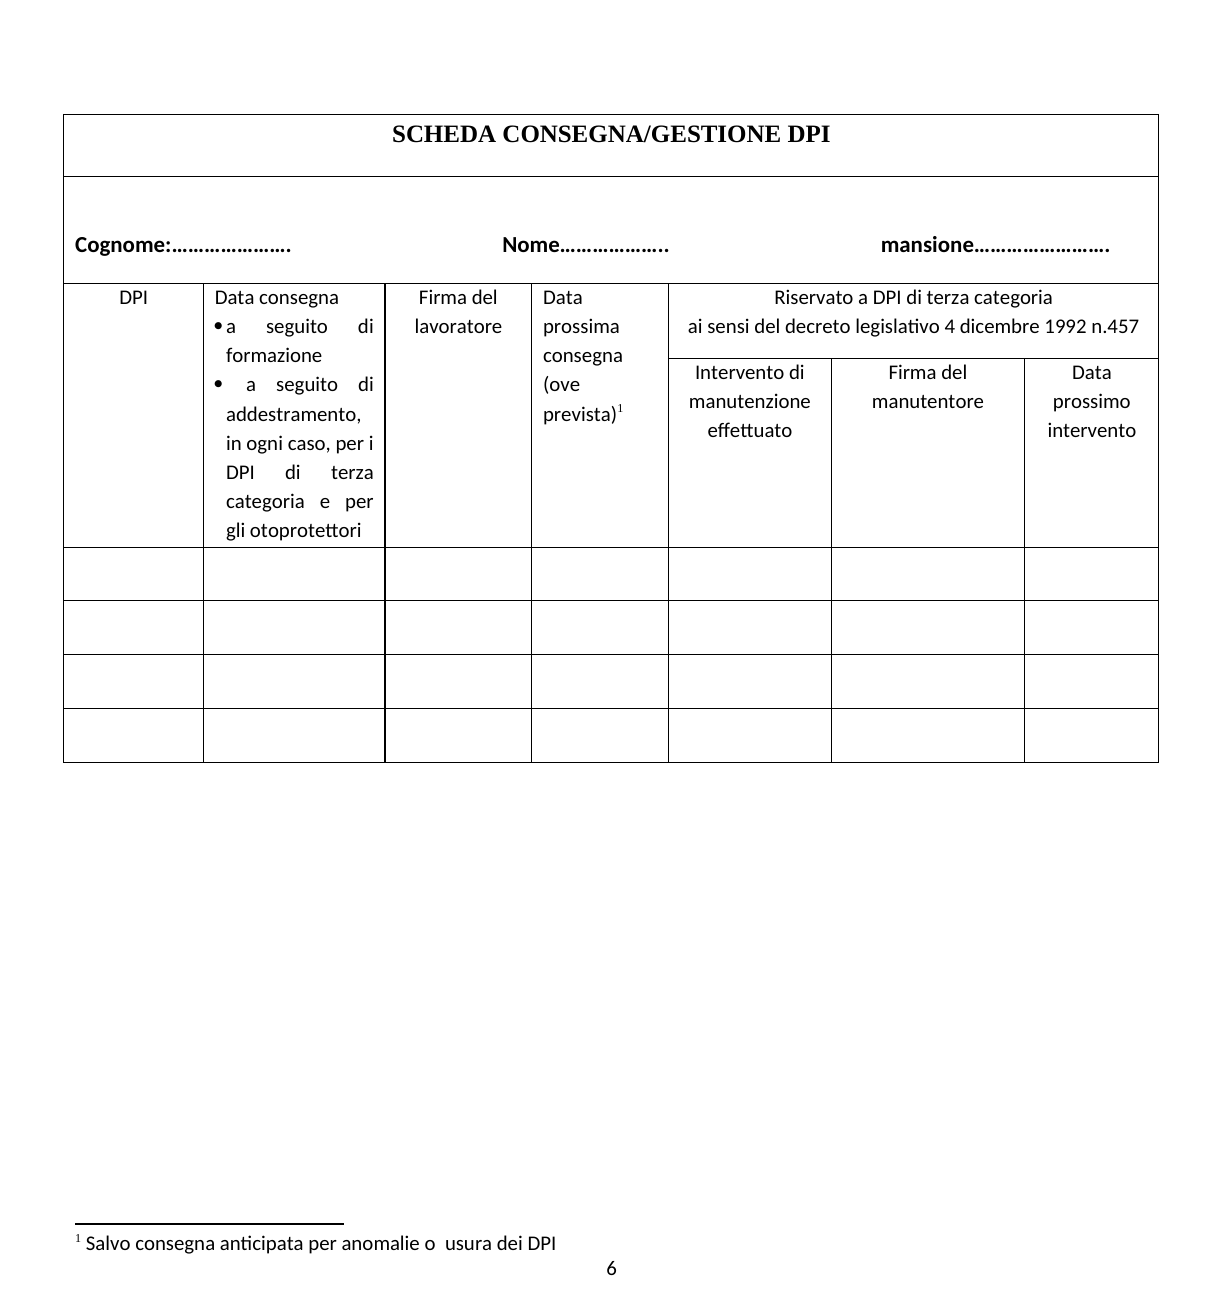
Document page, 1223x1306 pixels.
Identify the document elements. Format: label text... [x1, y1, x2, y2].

table_cell [669, 548, 831, 600]
table_cell Firma del manutentore [832, 359, 1024, 547]
table_cell [1025, 601, 1158, 654]
table_cell Firma del lavoratore [386, 284, 531, 547]
table_cell [532, 601, 668, 654]
table_cell Riservato a DPI di terza categoria ai sensi del decreto legislativo 4 dicembre 1992 n.457 [669, 284, 1158, 358]
table_cell [386, 709, 531, 762]
table_cell [64, 548, 203, 600]
table_cell DPI [64, 284, 203, 547]
table_cell [832, 709, 1024, 762]
table_cell [1025, 548, 1158, 600]
table_cell [532, 655, 668, 708]
table_cell [832, 601, 1024, 654]
table_cell [204, 655, 384, 708]
table_cell [669, 601, 831, 654]
table_cell Cognome:…………………. Nome……………….. mansione……………………. [64, 177, 1158, 283]
table_cell [386, 548, 531, 600]
table_cell Data consegna a seguito di formazione a seguito di addestramento, in ogni caso, per i DPI di terza categoria e per gli otoprotettori [204, 284, 384, 547]
table_cell [669, 655, 831, 708]
table_cell [64, 655, 203, 708]
table_cell [532, 709, 668, 762]
table_cell Data prossimo intervento [1025, 359, 1158, 547]
table_cell [204, 548, 384, 600]
table_cell [832, 548, 1024, 600]
table_cell [204, 601, 384, 654]
table_cell [832, 655, 1024, 708]
table_cell [669, 709, 831, 762]
table_cell Data prossima consegna (ove prevista) [532, 284, 668, 547]
table_cell [1025, 655, 1158, 708]
table_cell Intervento di manutenzione effettuato [669, 359, 831, 547]
table_header SCHEDA CONSEGNA/GESTIONE DPI [64, 115, 1158, 176]
table_cell [386, 655, 531, 708]
table_cell [204, 709, 384, 762]
table_cell [532, 548, 668, 600]
table_cell [64, 709, 203, 762]
table_cell [1025, 709, 1158, 762]
table_cell [64, 601, 203, 654]
table_cell [386, 601, 531, 654]
